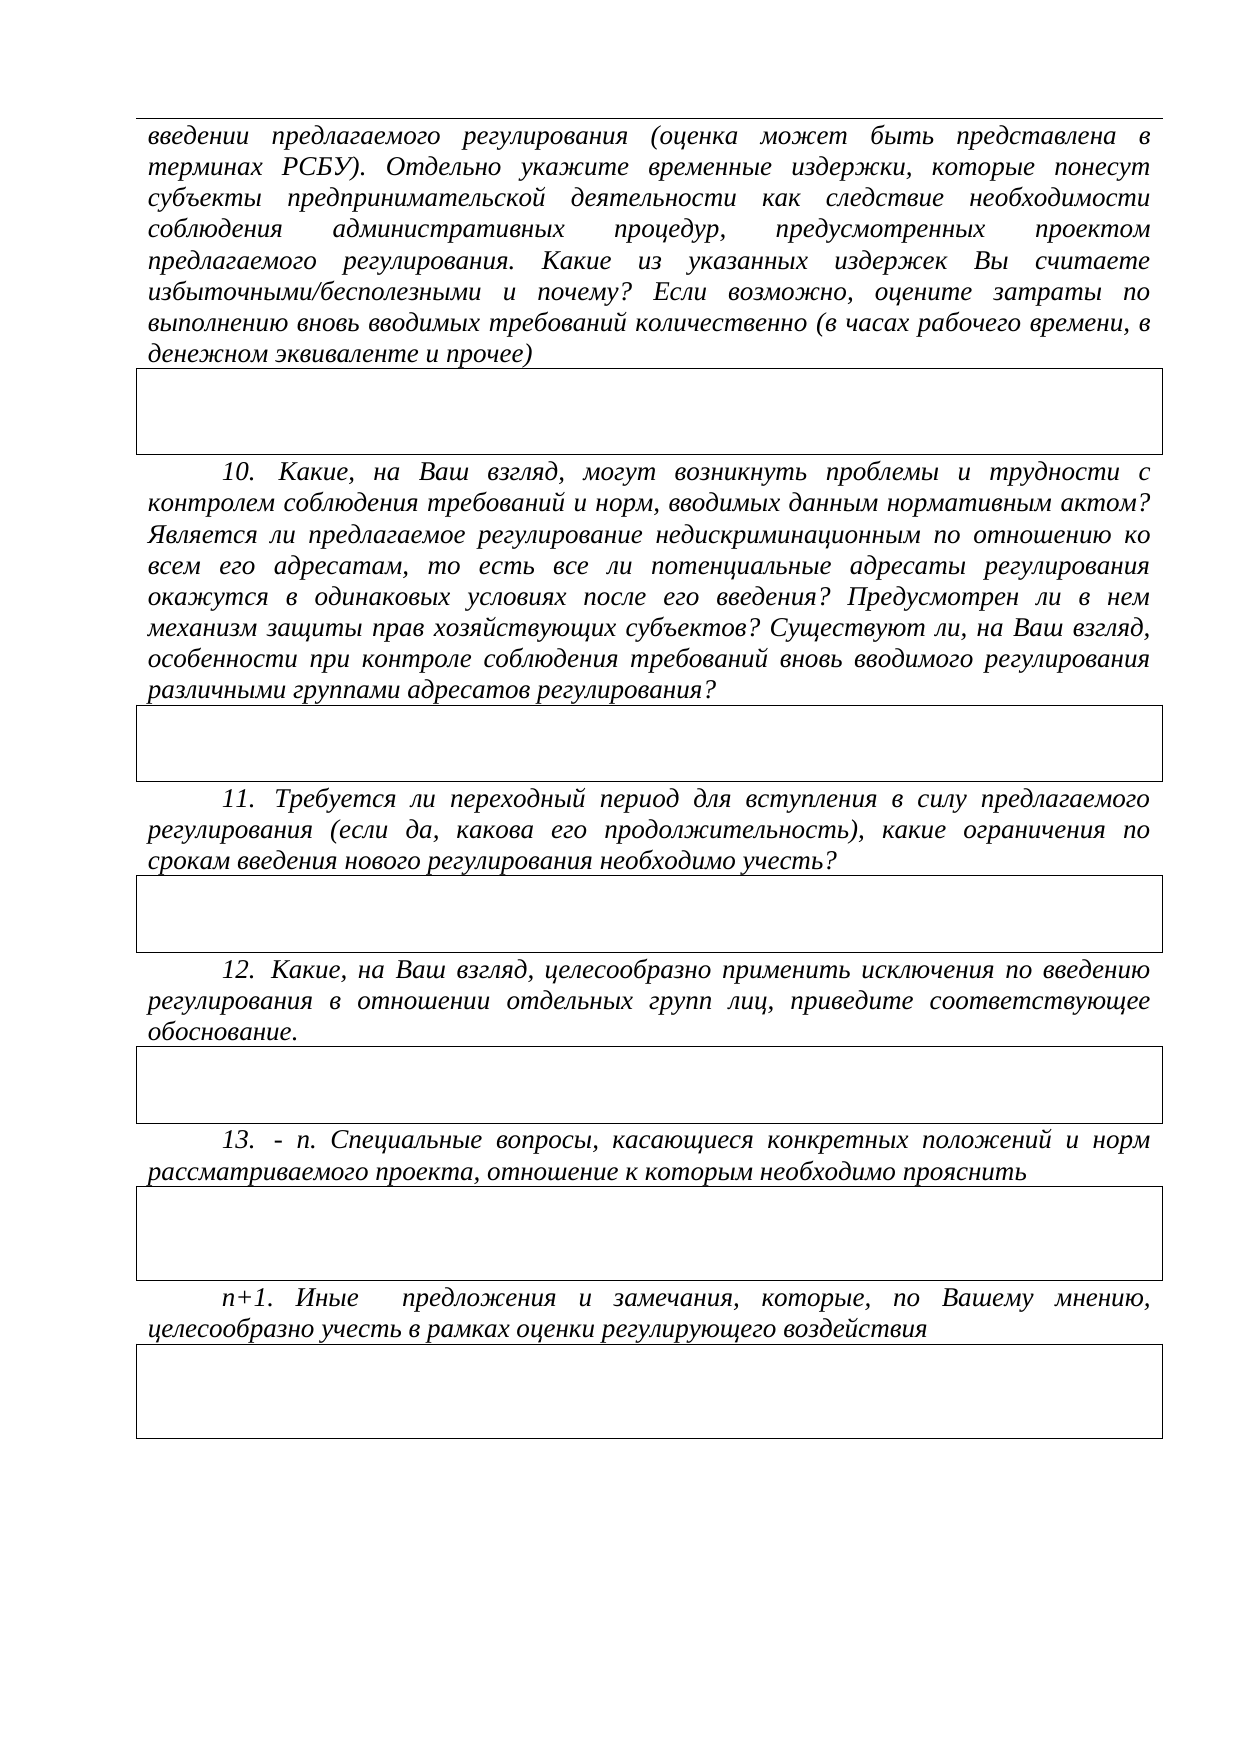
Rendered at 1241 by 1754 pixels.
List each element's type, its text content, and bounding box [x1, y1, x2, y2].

table_cell Требуется ли переходный период для вступления в силу предлагаемого регулирования (если да, какова его продолжительность), какие ограничения по срокам введения нового регулирования необходимо учесть? [136, 782, 1163, 875]
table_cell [136, 119, 1163, 368]
table_cell Какие, на Ваш взгляд, целесообразно применить исключения по введению регулирования в отношении отдельных групп лиц, приведите соответствующее обоснование. [136, 953, 1163, 1046]
table_cell [137, 876, 1162, 952]
table_cell [137, 1345, 1162, 1438]
table_cell [137, 369, 1162, 454]
table_cell [137, 706, 1162, 781]
table_cell [137, 1187, 1162, 1280]
table_cell [137, 1047, 1162, 1122]
table_cell n+1. Иные предложения и замечания, которые, по Вашему мнению, целесообразно учесть в рамках оценки регулирующего воздействия [136, 1281, 1163, 1343]
table_cell - n. Специальные вопросы, касающиеся конкретных положений и норм рассматриваемого проекта, отношение к которым необходимо прояснить [136, 1124, 1163, 1186]
table_cell Какие, на Ваш взгляд, могут возникнуть проблемы и трудности с контролем соблюдения требований и норм, вводимых данным нормативным актом? Является ли предлагаемое регулирование недискриминационным по отношению ко всем его адресатам, то есть все ли потенциальные адресаты регулирования окажутся в одинаковых условиях после его введения? Предусмотрен ли в нем механизм защиты прав хозяйствующих субъектов? Существуют ли, на Ваш взгляд, особенности при контроле соблюдения требований вновь вводимого регулирования различными группами адресатов регулирования? [136, 455, 1163, 704]
